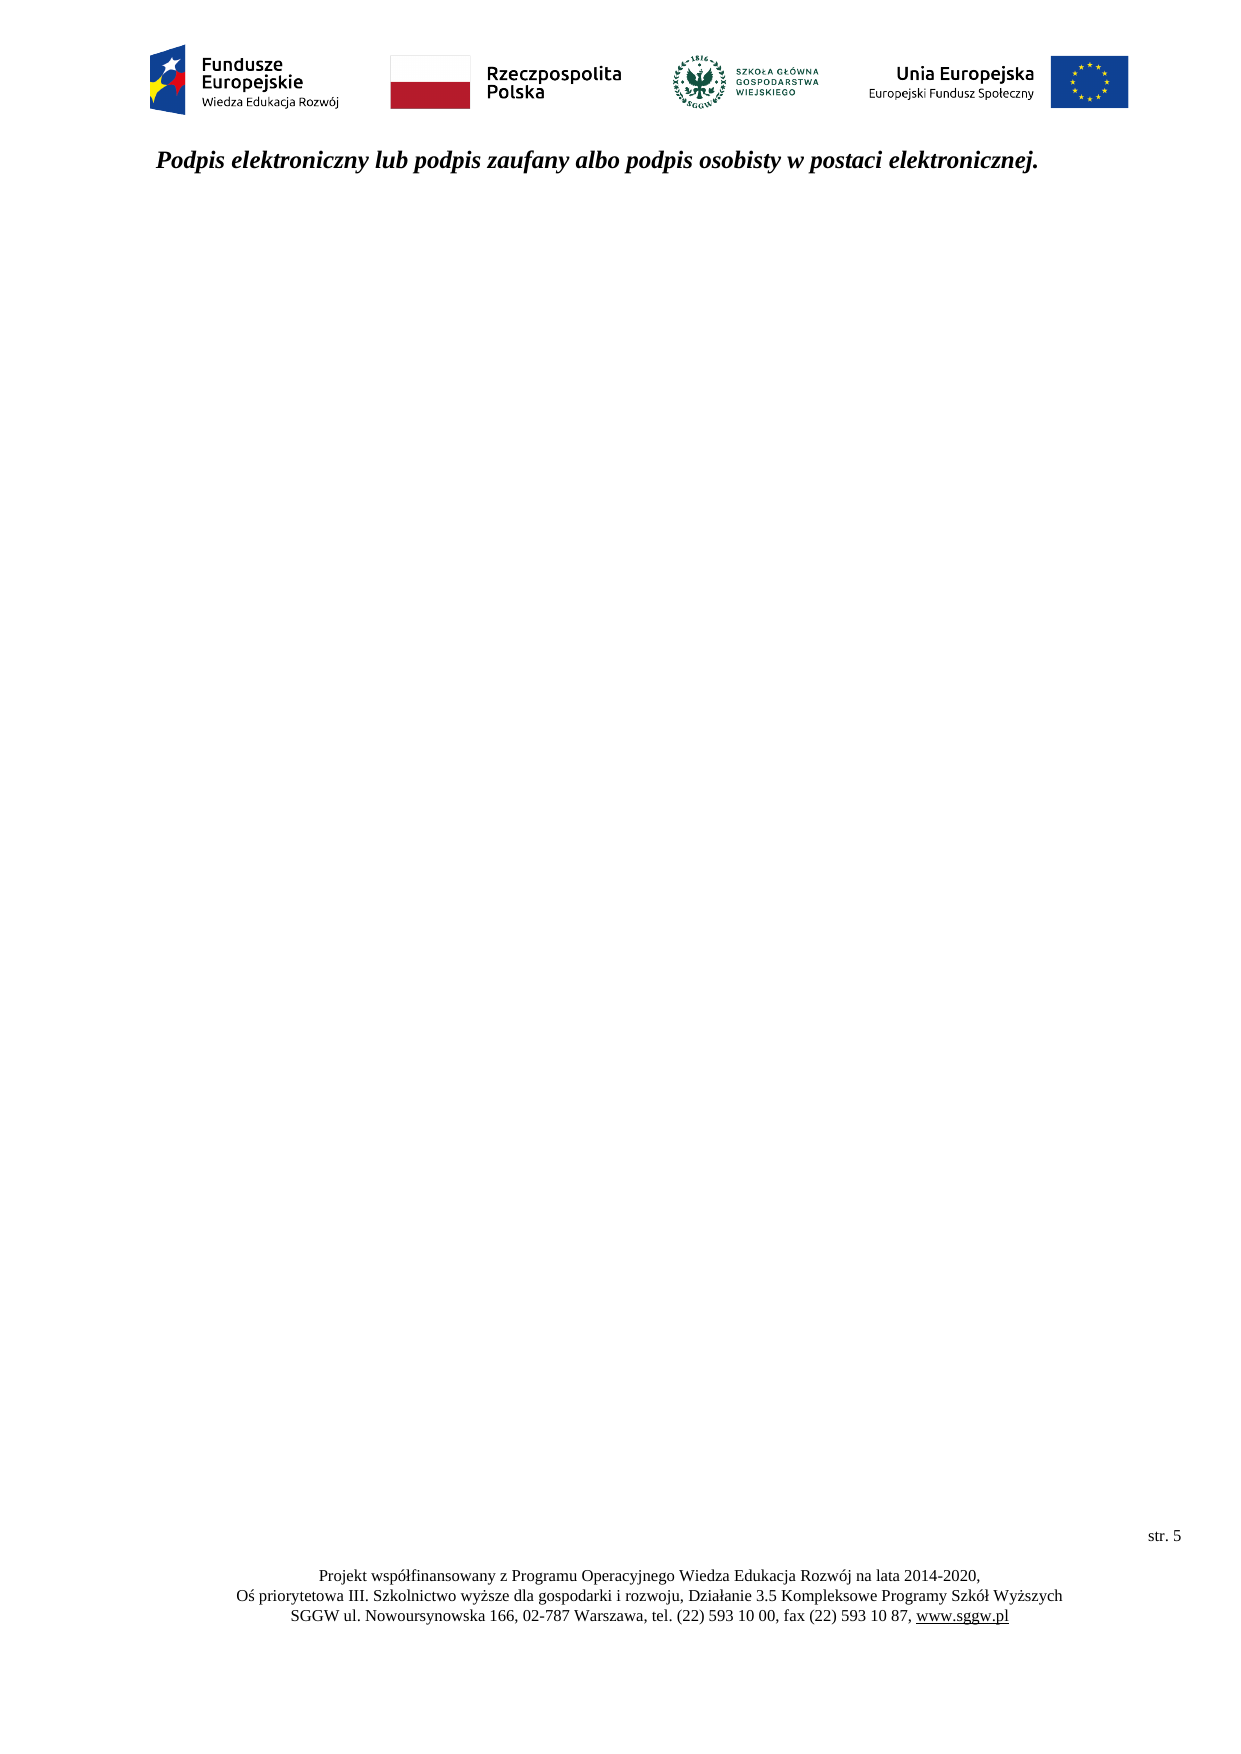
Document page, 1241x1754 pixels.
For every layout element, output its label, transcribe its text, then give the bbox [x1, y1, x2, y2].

text Podpis elektroniczny lub podpis zaufany albo podpis osobisty w postaci elektronicznej. [156, 145, 1181, 174]
picture [150, 44, 1129, 115]
